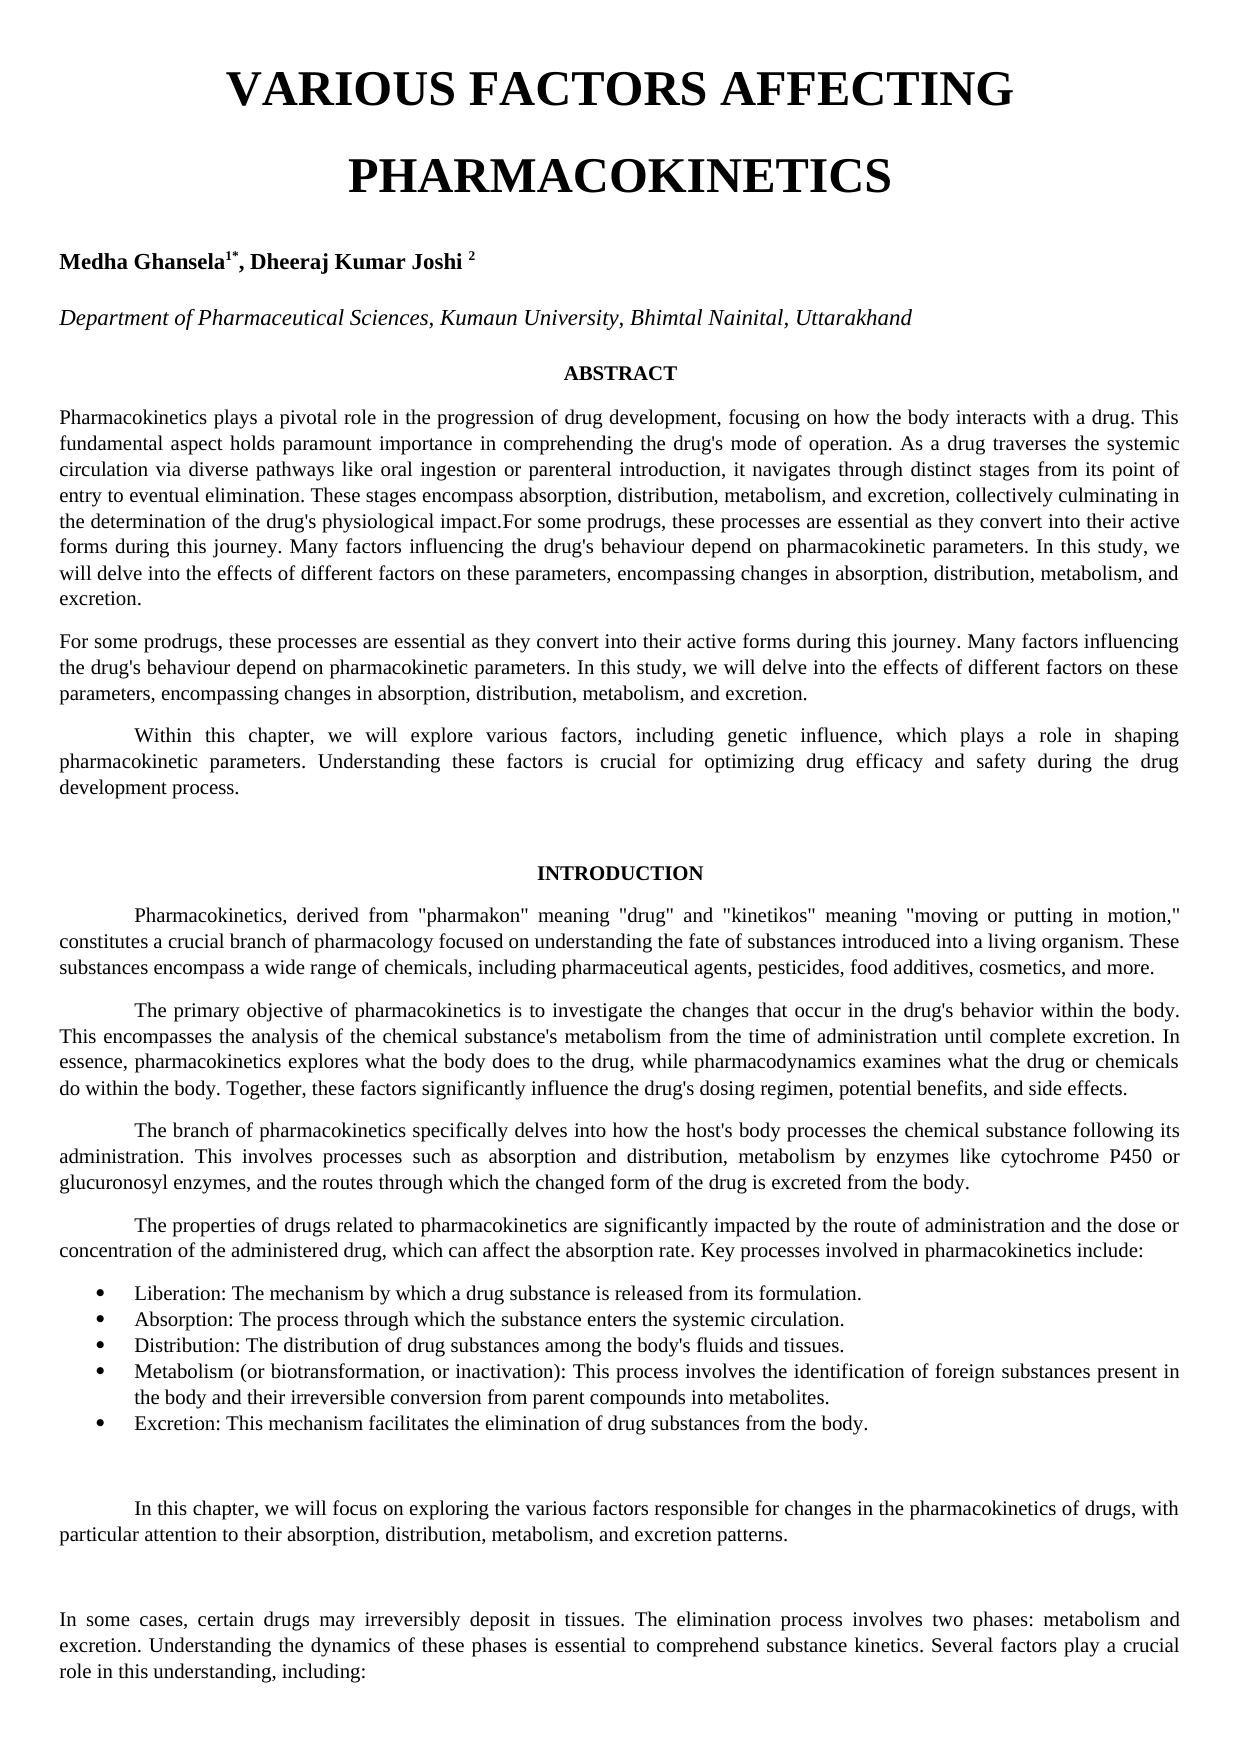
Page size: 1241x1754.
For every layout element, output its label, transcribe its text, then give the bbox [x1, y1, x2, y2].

text In some cases, certain drugs may irreversibly deposit in tissues. The elimination process involves two phases: metabolism and excretion. Understanding the dynamics of these phases is essential to comprehend substance kinetics. Several factors play a crucial role in this understanding, including: [59, 1607, 1181, 1683]
text Department of Pharmaceutical Sciences, Kumaun University, Bhimtal Nainital, Uttarakhand [59, 304, 1181, 331]
text The branch of pharmacokinetics specifically delves into how the host's body processes the chemical substance following its administration. This involves processes such as absorption and distribution, metabolism by enzymes like cytochrome P450 or glucuronosyl enzymes, and the routes through which the changed form of the drug is excreted from the body. [59, 1118, 1181, 1194]
text The primary objective of pharmacokinetics is to investigate the changes that occur in the drug's behavior within the body. This encompasses the analysis of the chemical substance's metabolism from the time of administration until complete excretion. In essence, pharmacokinetics explores what the body does to the drug, while pharmacodynamics examines what the drug or chemicals do within the body. Together, these factors significantly influence the drug's dosing regimen, potential benefits, and side effects. [59, 998, 1181, 1099]
list Distribution: The distribution of drug substances among the body's fluids and tissues. [97, 1333, 1181, 1357]
text For some prodrugs, these processes are essential as they convert into their active forms during this journey. Many factors influencing the drug's behaviour depend on pharmacokinetic parameters. In this study, we will delve into the effects of different factors on these parameters, encompassing changes in absorption, distribution, metabolism, and excretion. [59, 629, 1181, 705]
text INTRODUCTION [59, 861, 1181, 884]
text Pharmacokinetics plays a pivotal role in the progression of drug development, focusing on how the body interacts with a drug. This fundamental aspect holds paramount importance in comprehending the drug's mode of operation. As a drug traverses the systemic circulation via diverse pathways like oral ingestion or parenteral introduction, it navigates through distinct stages from its point of entry to eventual elimination. These stages encompass absorption, distribution, metabolism, and excretion, collectively culminating in the determination of the drug's physiological impact.For some prodrugs, these processes are essential as they convert into their active forms during this journey. Many factors influencing the drug's behaviour depend on pharmacokinetic parameters. In this study, we will delve into the effects of different factors on these parameters, encompassing changes in absorption, distribution, metabolism, and excretion. [59, 405, 1181, 610]
text ABSTRACT [59, 361, 1181, 384]
list Liberation: The mechanism by which a drug substance is released from its formulation. [97, 1281, 1181, 1305]
list Metabolism (or biotransformation, or inactivation): This process involves the identification of foreign substances present in the body and their irreversible conversion from parent compounds into metabolites. [97, 1359, 1181, 1409]
text Within this chapter, we will explore various factors, including genetic influence, which plays a role in shaping pharmacokinetic parameters. Understanding these factors is crucial for optimizing drug efficacy and safety during the drug development process. [59, 723, 1181, 799]
text The properties of drugs related to pharmacokinetics are significantly impacted by the route of administration and the dose or concentration of the administered drug, which can affect the absorption rate. Key processes involved in pharmacokinetics include: [59, 1212, 1181, 1262]
text Pharmacokinetics, derived from "pharmakon" meaning "drug" and "kinetikos" meaning "moving or putting in motion," constitutes a crucial branch of pharmacology focused on understanding the fate of substances introduced into a living organism. These substances encompass a wide range of chemicals, including pharmaceutical agents, pesticides, food additives, cosmetics, and more. [59, 903, 1181, 979]
list Absorption: The process through which the substance enters the systemic circulation. [97, 1307, 1181, 1331]
text VARIOUS FACTORS AFFECTING PHARMACOKINETICS [59, 59, 1181, 203]
text Medha Ghansela1*, Dheeraj Kumar Joshi 2 [59, 248, 1181, 274]
list Excretion: This mechanism facilitates the elimination of drug substances from the body. [97, 1411, 1181, 1435]
text In this chapter, we will focus on exploring the various factors responsible for changes in the pharmacokinetics of drugs, with particular attention to their absorption, distribution, metabolism, and excretion patterns. [59, 1496, 1181, 1546]
